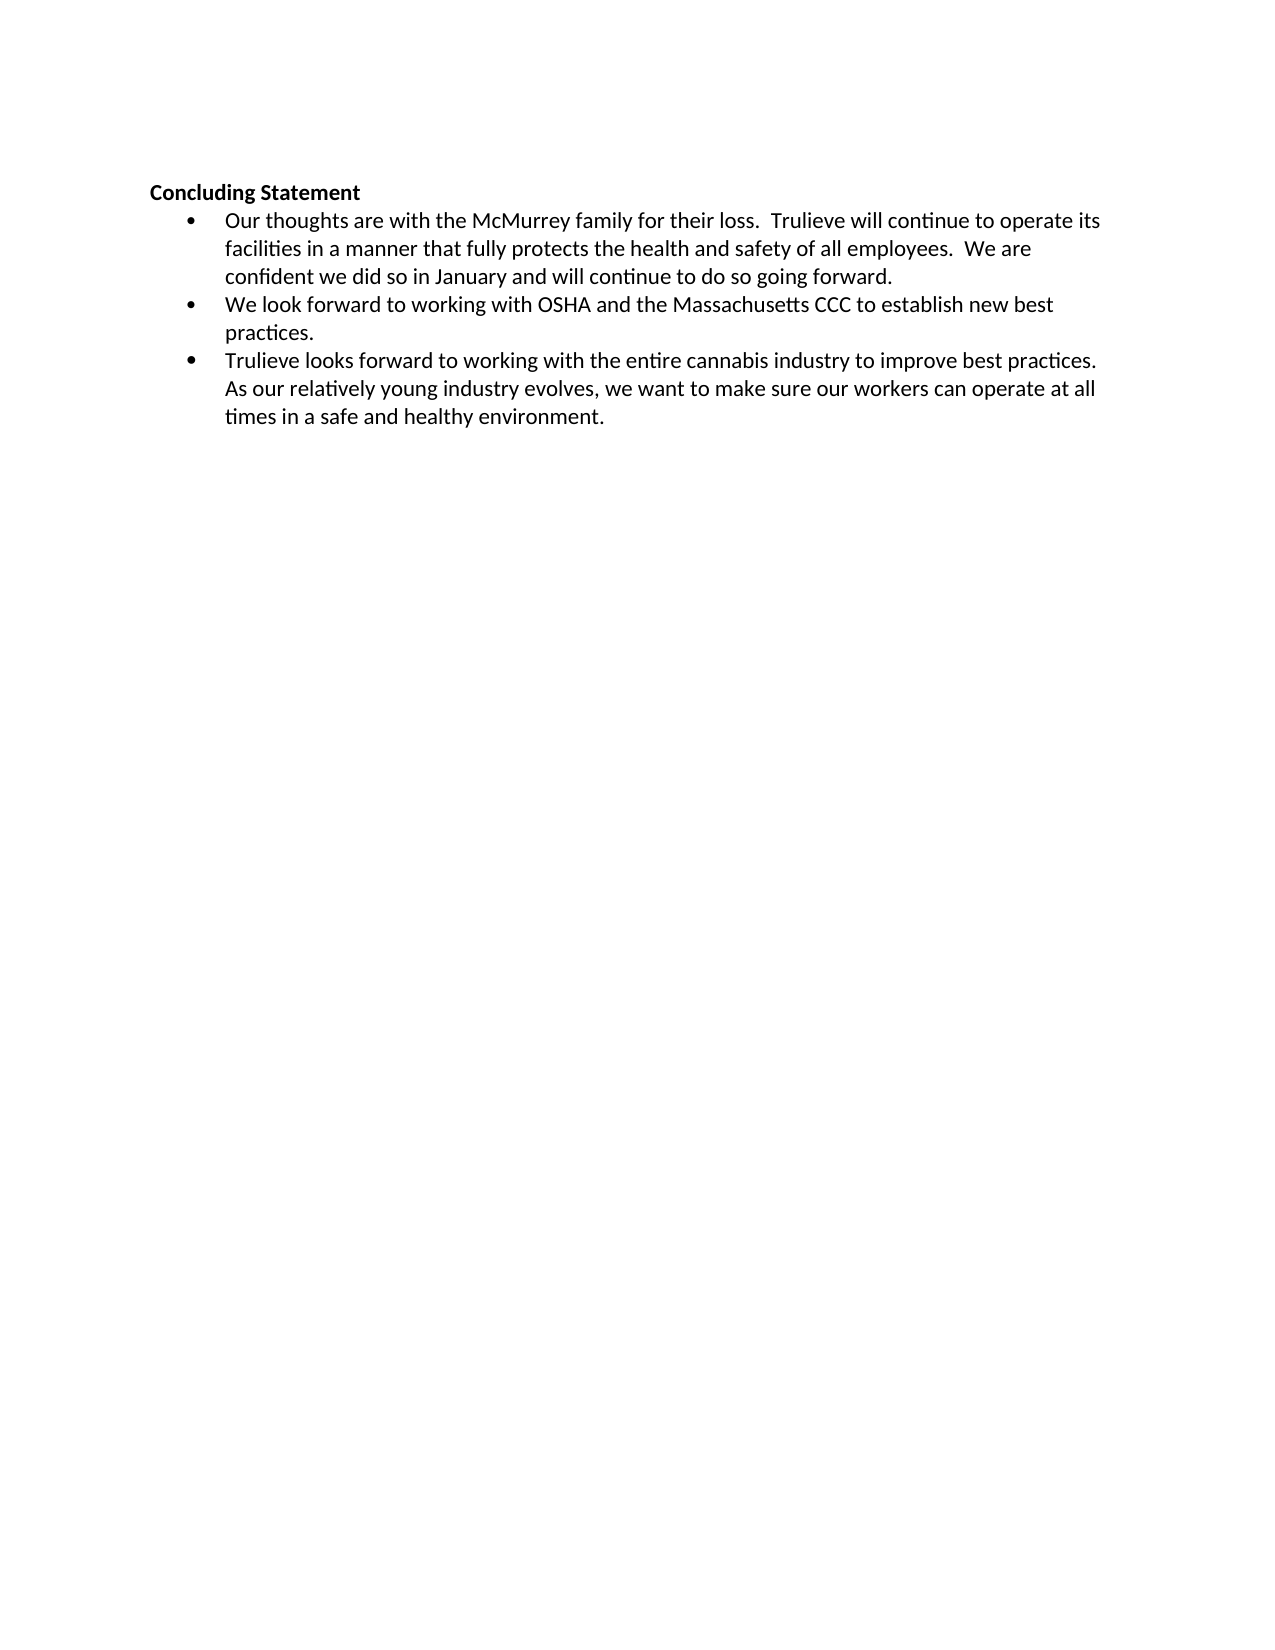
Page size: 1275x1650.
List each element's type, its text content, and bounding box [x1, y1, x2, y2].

list Our thoughts are with the McMurrey family for their loss. Trulieve will continue to operate its facilities in a manner that fully protects the health and safety of all employees. We are confident we did so in January and will continue to do so going forward. [187, 206, 1125, 290]
list We look forward to working with OSHA and the Massachusetts CCC to establish new best practices. [187, 290, 1125, 346]
text Concluding Statement [150, 178, 1125, 206]
list Trulieve looks forward to working with the entire cannabis industry to improve best practices. As our relatively young industry evolves, we want to make sure our workers can operate at all times in a safe and healthy environment. [187, 346, 1125, 430]
